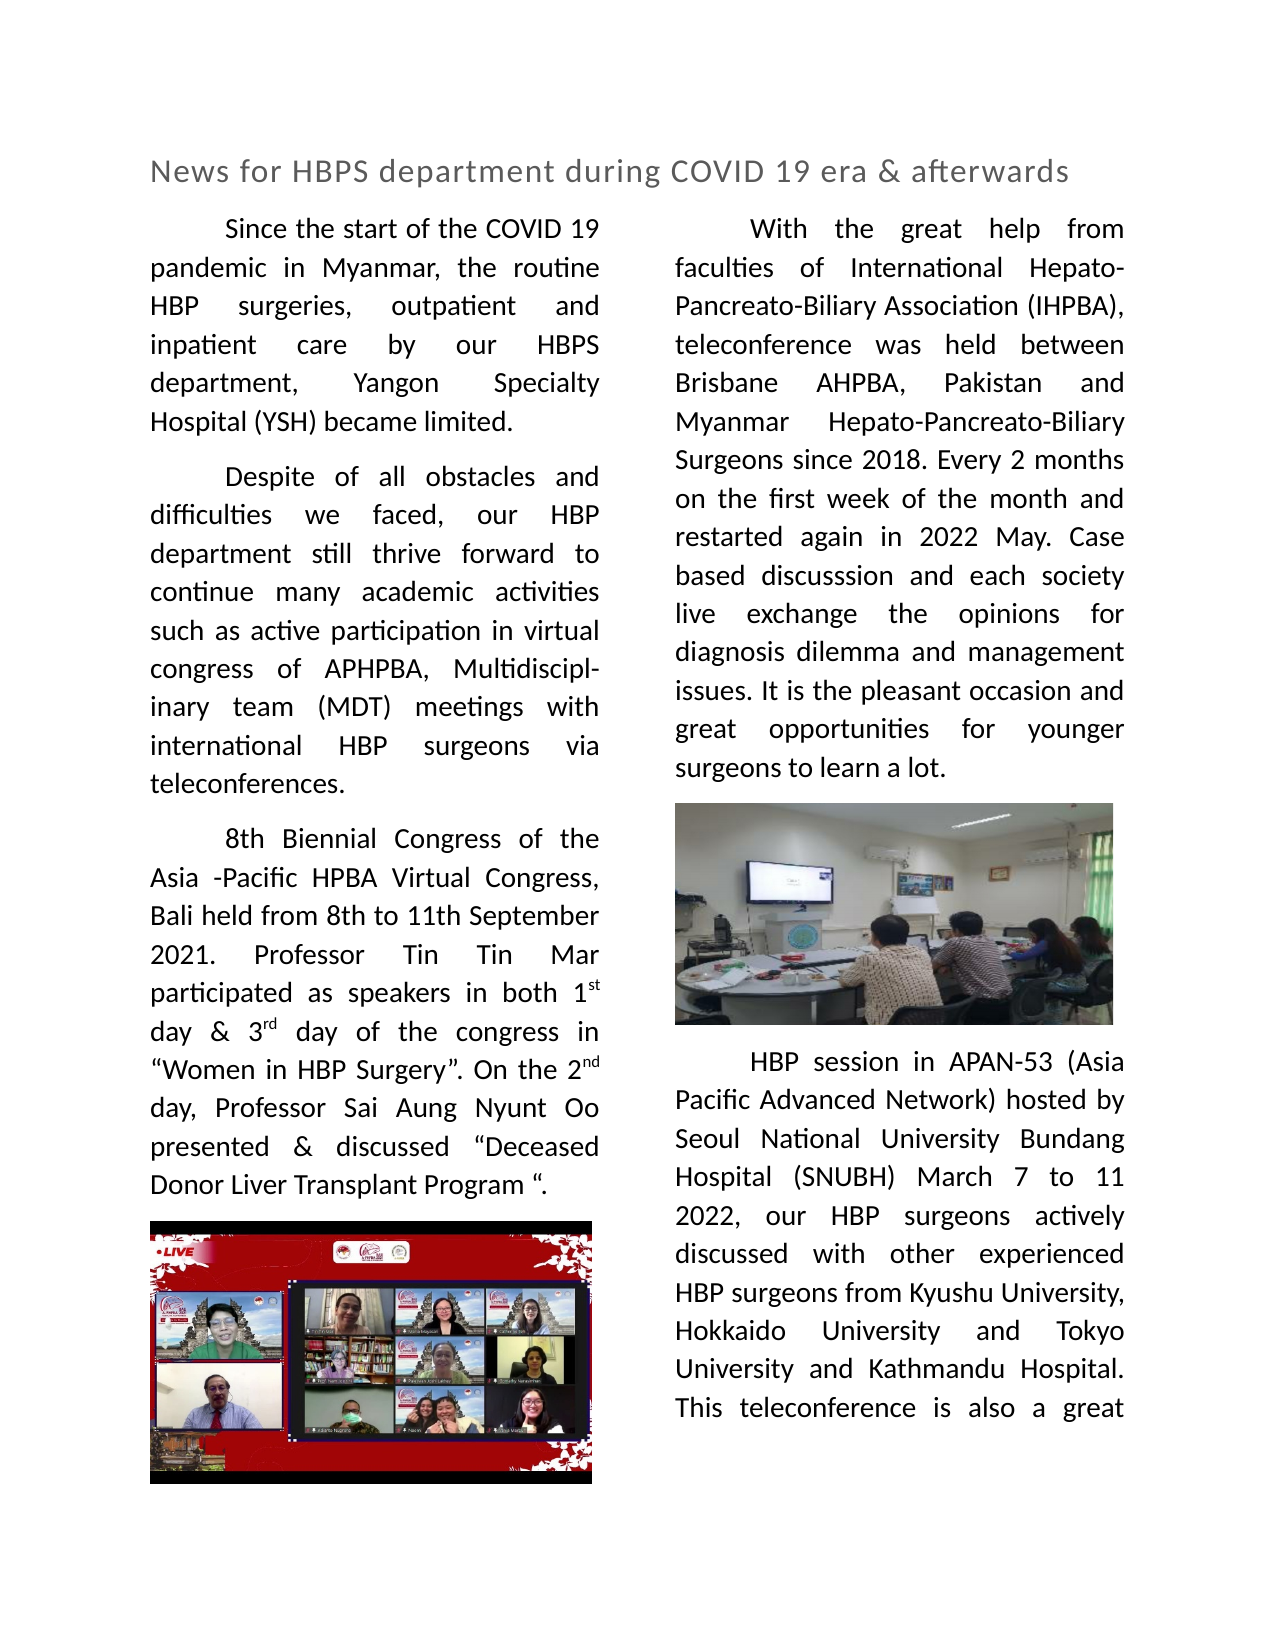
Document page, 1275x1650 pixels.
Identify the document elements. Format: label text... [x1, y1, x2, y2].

picture [675, 803, 1114, 1025]
text 8th Biennial Congress of the Asia -Pacific HPBA Virtual Congress, Bali held from 8th to 11th September 2021. Professor Tin Tin Mar participated as speakers in both 1st day & 3rd day of the congress in “Women in HBP Surgery”. On the 2nd day, Professor Sai Aung Nyunt Oo presented & discussed “Deceased Donor Liver Transplant Program “. [150, 821, 600, 1202]
text With the great help from faculties of International Hepato-Pancreato-Biliary Association (IHPBA), teleconference was held between Brisbane AHPBA, Pakistan and Myanmar Hepato-Pancreato-Biliary Surgeons since 2018. Every 2 months on the first week of the month and restarted again in 2022 May. Case based discusssion and each society live exchange the opinions for diagnosis dilemma and management issues. It is the pleasant occasion and great opportunities for younger surgeons to learn a lot. [675, 211, 1125, 784]
text Despite of all obstacles and difficulties we faced, our HBP department still thrive forward to continue many academic activities such as active participation in virtual congress of APHPBA, Multidiscipl-inary team (MDT) meetings with international HBP surgeons via teleconferences. [150, 458, 600, 801]
picture [150, 1221, 592, 1484]
text Since the start of the COVID 19 pandemic in Myanmar, the routine HBP surgeries, outpatient and inpatient care by our HBPS department, Yangon Specialty Hospital (YSH) became limited. [150, 211, 600, 438]
subtitle News for HBPS department during COVID 19 era & afterwards [150, 150, 1125, 191]
